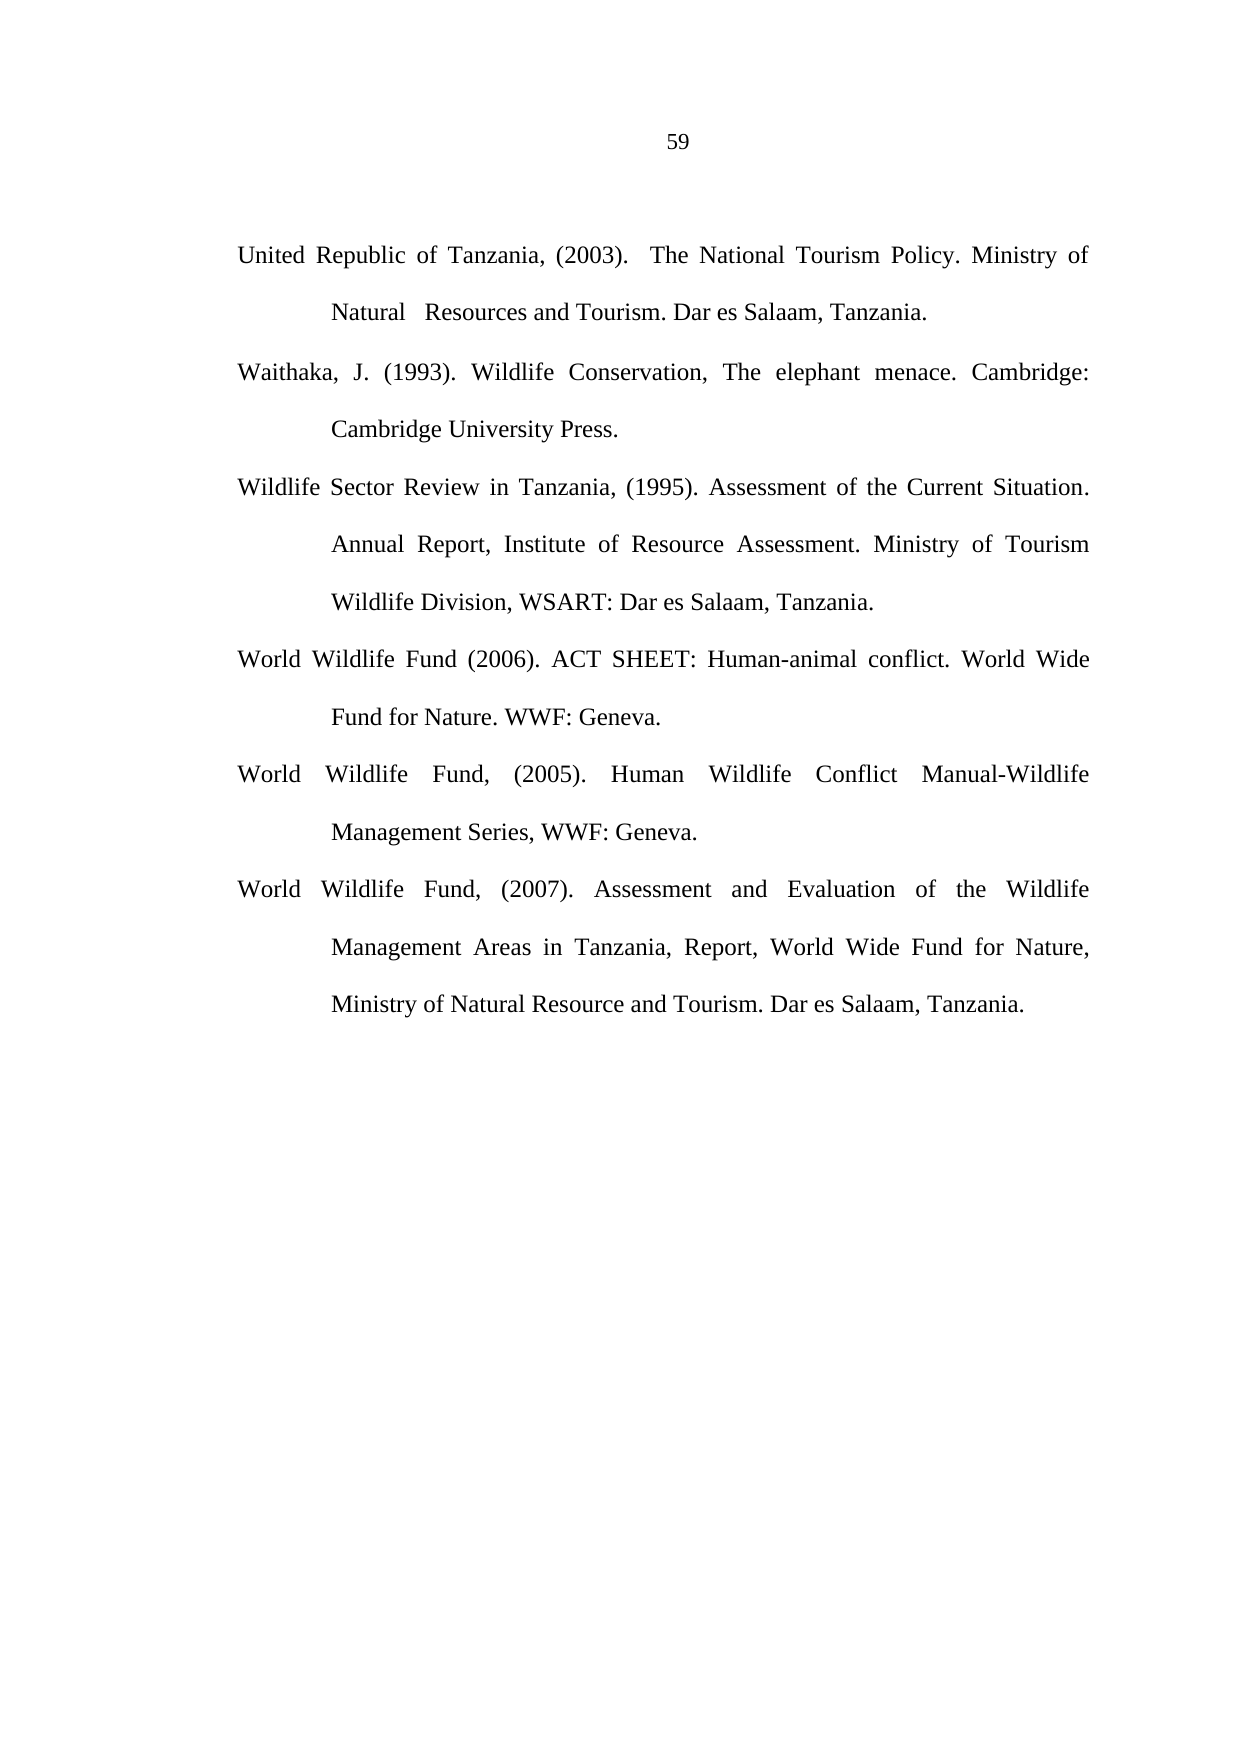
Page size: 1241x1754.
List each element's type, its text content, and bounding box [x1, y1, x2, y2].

text World Wildlife Fund, (2007). Assessment and Evaluation of the Wildlife Management Areas in Tanzania, Report, World Wide Fund for Nature, Ministry of Natural Resource and Tourism. Dar es Salaam, Tanzania. [237, 874, 1090, 1018]
text World Wildlife Fund, (2005). Human Wildlife Conflict Manual-Wildlife Management Series, WWF: Geneva. [237, 759, 1090, 846]
text World Wildlife Fund (2006). ACT SHEET: Human-animal conflict. World Wide Fund for Nature. WWF: Geneva. [237, 644, 1090, 731]
text United Republic of Tanzania, (2003). The National Tourism Policy. Ministry of Natural Resources and Tourism. Dar es Salaam, Tanzania. [237, 240, 1090, 326]
text Waithaka, J. (1993). Wildlife Conservation, The elephant menace. Cambridge: Cambridge University Press. [237, 357, 1090, 443]
text Wildlife Sector Review in Tanzania, (1995). Assessment of the Current Situation. Annual Report, Institute of Resource Assessment. Ministry of Tourism Wildlife Division, WSART: Dar es Salaam, Tanzania. [237, 472, 1090, 616]
